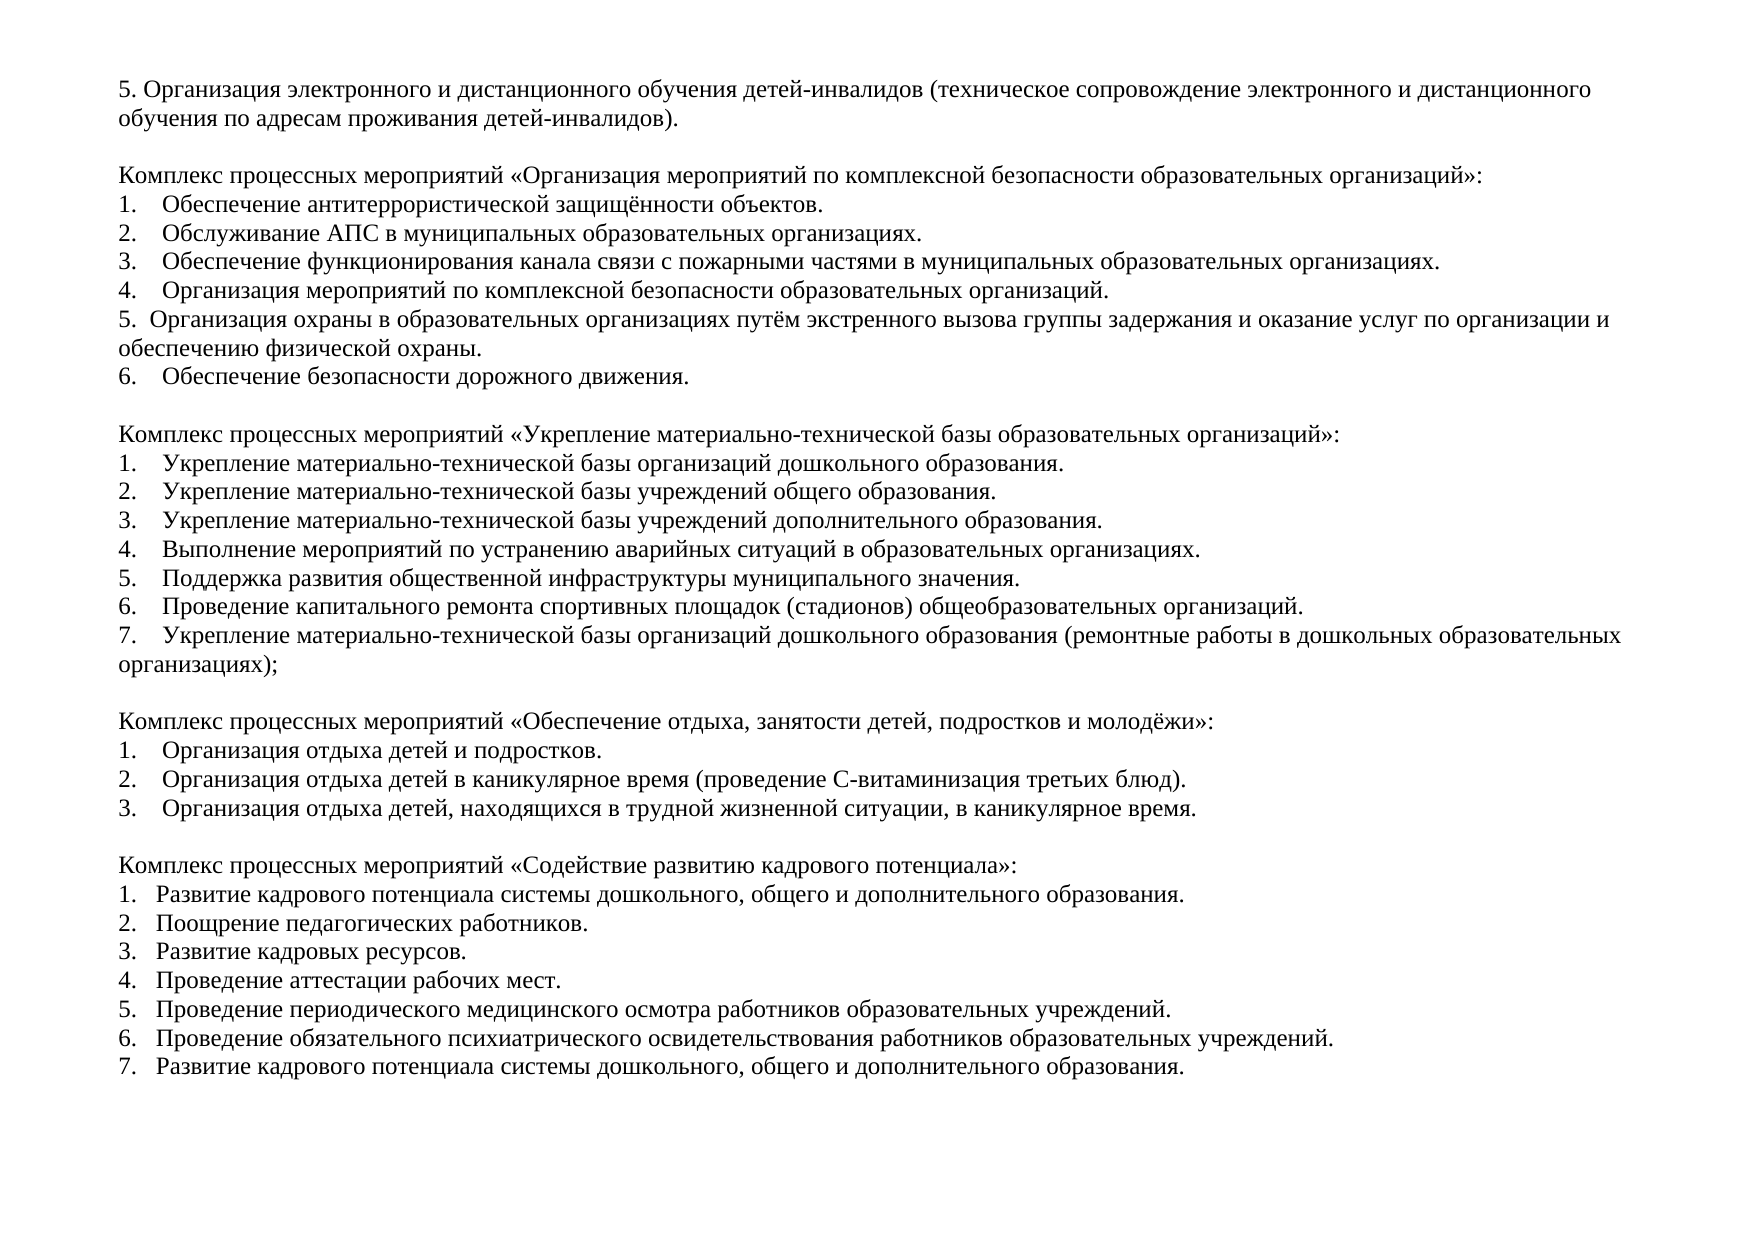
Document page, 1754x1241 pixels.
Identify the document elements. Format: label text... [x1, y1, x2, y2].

text 4. Проведение аттестации рабочих мест. [118, 965, 1639, 994]
text 2. Укрепление материально-технической базы учреждений общего образования. [118, 476, 1639, 505]
text 1. Развитие кадрового потенциала системы дошкольного, общего и дополнительного образования. [118, 879, 1639, 908]
text 3. Развитие кадровых ресурсов. [118, 936, 1639, 965]
text 7. Укрепление материально-технической базы организаций дошкольного образования (ремонтные работы в дошкольных образовательных организациях); [118, 620, 1639, 678]
text 6. Проведение обязательного психиатрического освидетельствования работников образовательных учреждений. [118, 1023, 1639, 1051]
text 4. Выполнение мероприятий по устранению аварийных ситуаций в образовательных организациях. [118, 534, 1639, 563]
text 6. Обеспечение безопасности дорожного движения. [118, 361, 1639, 390]
text Комплекс процессных мероприятий «Организация мероприятий по комплексной безопасности образовательных организаций»: [118, 160, 1639, 189]
text 1. Обеспечение антитеррористической защищённости объектов. [118, 189, 1639, 218]
text 5. Организация электронного и дистанционного обучения детей-инвалидов (техническое сопровождение электронного и дистанционного обучения по адресам проживания детей-инвалидов). [118, 74, 1639, 131]
text Комплекс процессных мероприятий «Содействие развитию кадрового потенциала»: [118, 850, 1639, 879]
text 2. Поощрение педагогических работников. [118, 908, 1639, 936]
text Комплекс процессных мероприятий «Обеспечение отдыха, занятости детей, подростков и молодёжи»: [118, 706, 1639, 735]
text 3. Организация отдыха детей, находящихся в трудной жизненной ситуации, в каникулярное время. [118, 793, 1639, 821]
text 4. Организация мероприятий по комплексной безопасности образовательных организаций. [118, 275, 1639, 304]
text 3. Обеспечение функционирования канала связи с пожарными частями в муниципальных образовательных организациях. [118, 246, 1639, 275]
text 3. Укрепление материально-технической базы учреждений дополнительного образования. [118, 505, 1639, 534]
text 5. Поддержка развития общественной инфраструктуры муниципального значения. [118, 563, 1639, 591]
text 1. Укрепление материально-технической базы организаций дошкольного образования. [118, 448, 1639, 476]
text 5. Проведение периодического медицинского осмотра работников образовательных учреждений. [118, 994, 1639, 1023]
text 2. Организация отдыха детей в каникулярное время (проведение С-витаминизация третьих блюд). [118, 764, 1639, 793]
text 1. Организация отдыха детей и подростков. [118, 735, 1639, 764]
text 6. Проведение капитального ремонта спортивных площадок (стадионов) общеобразовательных организаций. [118, 591, 1639, 620]
text 2. Обслуживание АПС в муниципальных образовательных организациях. [118, 218, 1639, 246]
text 7. Развитие кадрового потенциала системы дошкольного, общего и дополнительного образования. [118, 1051, 1639, 1080]
text 5. Организация охраны в образовательных организациях путём экстренного вызова группы задержания и оказание услуг по организации и обеспечению физической охраны. [118, 304, 1639, 361]
text Комплекс процессных мероприятий «Укрепление материально-технической базы образовательных организаций»: [118, 419, 1639, 448]
